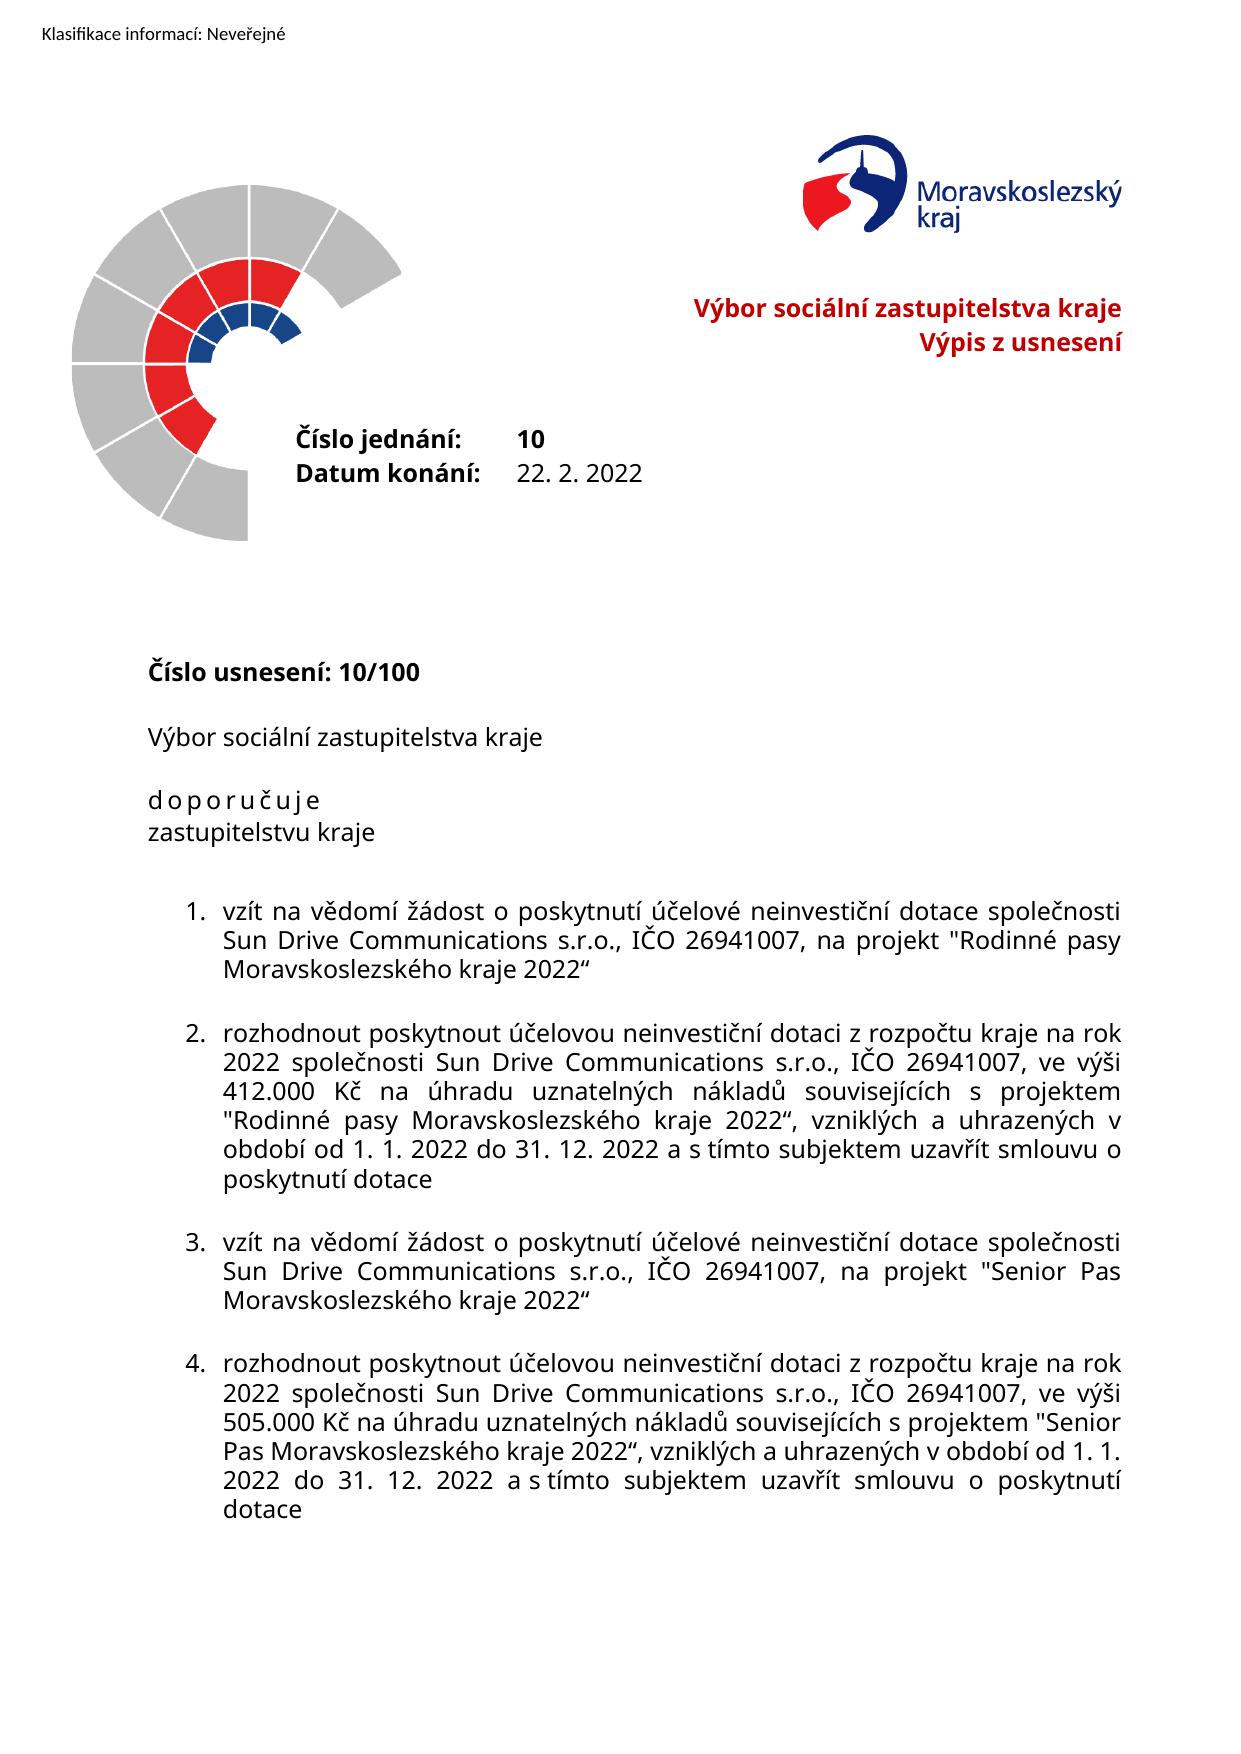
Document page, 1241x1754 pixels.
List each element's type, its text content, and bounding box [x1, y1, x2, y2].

text Výbor sociální zastupitelstva kraje [148, 290, 1122, 324]
text doporučuje [148, 786, 1122, 815]
text Číslo jednání: 10 [221, 421, 1122, 455]
list rozhodnout poskytnout účelovou neinvestiční dotaci z rozpočtu kraje na rok 2022 společnosti Sun Drive Communications s.r.o., IČO 26941007, ve výši 505.000 Kč na úhradu uznatelných nákladů souvisejících s projektem "Senior Pas Moravskoslezského kraje 2022“, vzniklých a uhrazených v období od 1. 1. 2022 do 31. 12. 2022 a s tímto subjektem uzavřít smlouvu o poskytnutí dotace [185, 1349, 1122, 1524]
text zastupitelstvu kraje [148, 815, 1122, 849]
list vzít na vědomí žádost o poskytnutí účelové neinvestiční dotace společnosti Sun Drive Communications s.r.o., IČO 26941007, na projekt "Rodinné pasy Moravskoslezského kraje 2022“ [185, 897, 1122, 985]
list vzít na vědomí žádost o poskytnutí účelové neinvestiční dotace společnosti Sun Drive Communications s.r.o., IČO 26941007, na projekt "Senior Pas Moravskoslezského kraje 2022“ [185, 1228, 1122, 1315]
picture [803, 135, 1122, 233]
picture [71, 185, 402, 541]
text Číslo usnesení: 10/100 [148, 654, 1122, 688]
list rozhodnout poskytnout účelovou neinvestiční dotaci z rozpočtu kraje na rok 2022 společnosti Sun Drive Communications s.r.o., IČO 26941007, ve výši 412.000 Kč na úhradu uznatelných nákladů souvisejících s projektem "Rodinné pasy Moravskoslezského kraje 2022“, vzniklých a uhrazených v období od 1. 1. 2022 do 31. 12. 2022 a s tímto subjektem uzavřít smlouvu o poskytnutí dotace [185, 1019, 1122, 1194]
text Datum konání: 22. 2. 2022 [148, 455, 1122, 489]
text Výpis z usnesení [148, 324, 1122, 358]
text Výbor sociální zastupitelstva kraje [148, 723, 1122, 752]
